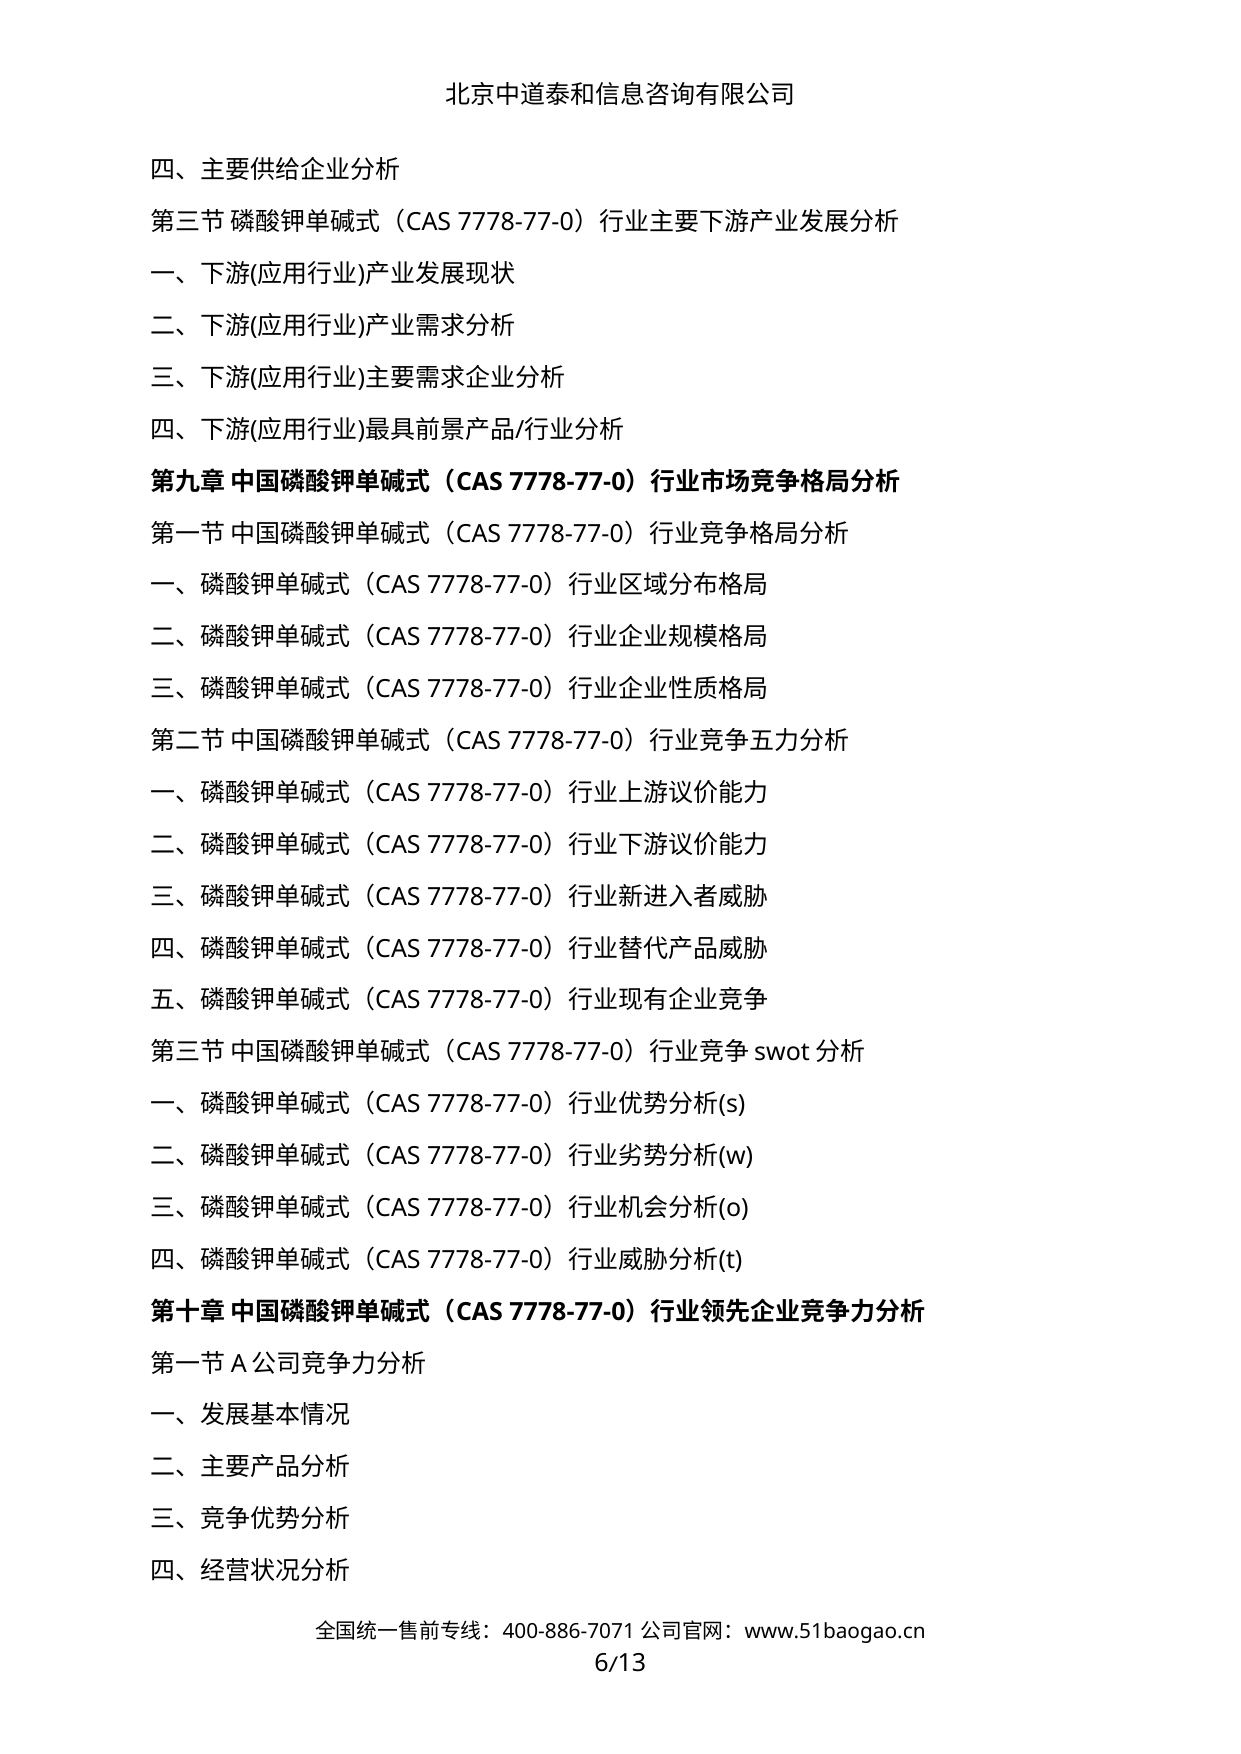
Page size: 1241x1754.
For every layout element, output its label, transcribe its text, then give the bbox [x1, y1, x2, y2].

text 五、磷酸钾单碱式（CAS 7778-77-0）行业现有企业竞争 [150, 980, 1090, 1016]
text 四、主要供给企业分析 [150, 150, 1090, 186]
text 三、竞争优势分析 [150, 1499, 1090, 1535]
text 一、磷酸钾单碱式（CAS 7778-77-0）行业优势分析(s) [150, 1084, 1090, 1120]
text 第一节 中国磷酸钾单碱式（CAS 7778-77-0）行业竞争格局分析 [150, 513, 1090, 549]
text 二、磷酸钾单碱式（CAS 7778-77-0）行业劣势分析(w) [150, 1136, 1090, 1172]
text 第九章 中国磷酸钾单碱式（CAS 7778-77-0）行业市场竞争格局分析 [150, 461, 1090, 497]
text 二、磷酸钾单碱式（CAS 7778-77-0）行业下游议价能力 [150, 824, 1090, 861]
text 第三节 磷酸钾单碱式（CAS 7778-77-0）行业主要下游产业发展分析 [150, 202, 1090, 238]
text 四、磷酸钾单碱式（CAS 7778-77-0）行业替代产品威胁 [150, 928, 1090, 964]
text 三、磷酸钾单碱式（CAS 7778-77-0）行业新进入者威胁 [150, 876, 1090, 912]
text 第三节 中国磷酸钾单碱式（CAS 7778-77-0）行业竞争swot分析 [150, 1032, 1090, 1068]
text 一、发展基本情况 [150, 1395, 1090, 1431]
text 三、下游(应用行业)主要需求企业分析 [150, 357, 1090, 394]
text 四、磷酸钾单碱式（CAS 7778-77-0）行业威胁分析(t) [150, 1239, 1090, 1276]
text 二、磷酸钾单碱式（CAS 7778-77-0）行业企业规模格局 [150, 617, 1090, 653]
text 四、经营状况分析 [150, 1551, 1090, 1587]
text 第二节 中国磷酸钾单碱式（CAS 7778-77-0）行业竞争五力分析 [150, 721, 1090, 757]
text 四、下游(应用行业)最具前景产品/行业分析 [150, 409, 1090, 446]
text 第十章 中国磷酸钾单碱式（CAS 7778-77-0）行业领先企业竞争力分析 [150, 1291, 1090, 1327]
text 第一节 A公司竞争力分析 [150, 1343, 1090, 1379]
text 三、磷酸钾单碱式（CAS 7778-77-0）行业机会分析(o) [150, 1187, 1090, 1224]
text 二、下游(应用行业)产业需求分析 [150, 306, 1090, 342]
text 一、下游(应用行业)产业发展现状 [150, 254, 1090, 290]
text 一、磷酸钾单碱式（CAS 7778-77-0）行业上游议价能力 [150, 772, 1090, 809]
text 二、主要产品分析 [150, 1447, 1090, 1483]
text 三、磷酸钾单碱式（CAS 7778-77-0）行业企业性质格局 [150, 669, 1090, 705]
text 一、磷酸钾单碱式（CAS 7778-77-0）行业区域分布格局 [150, 565, 1090, 601]
